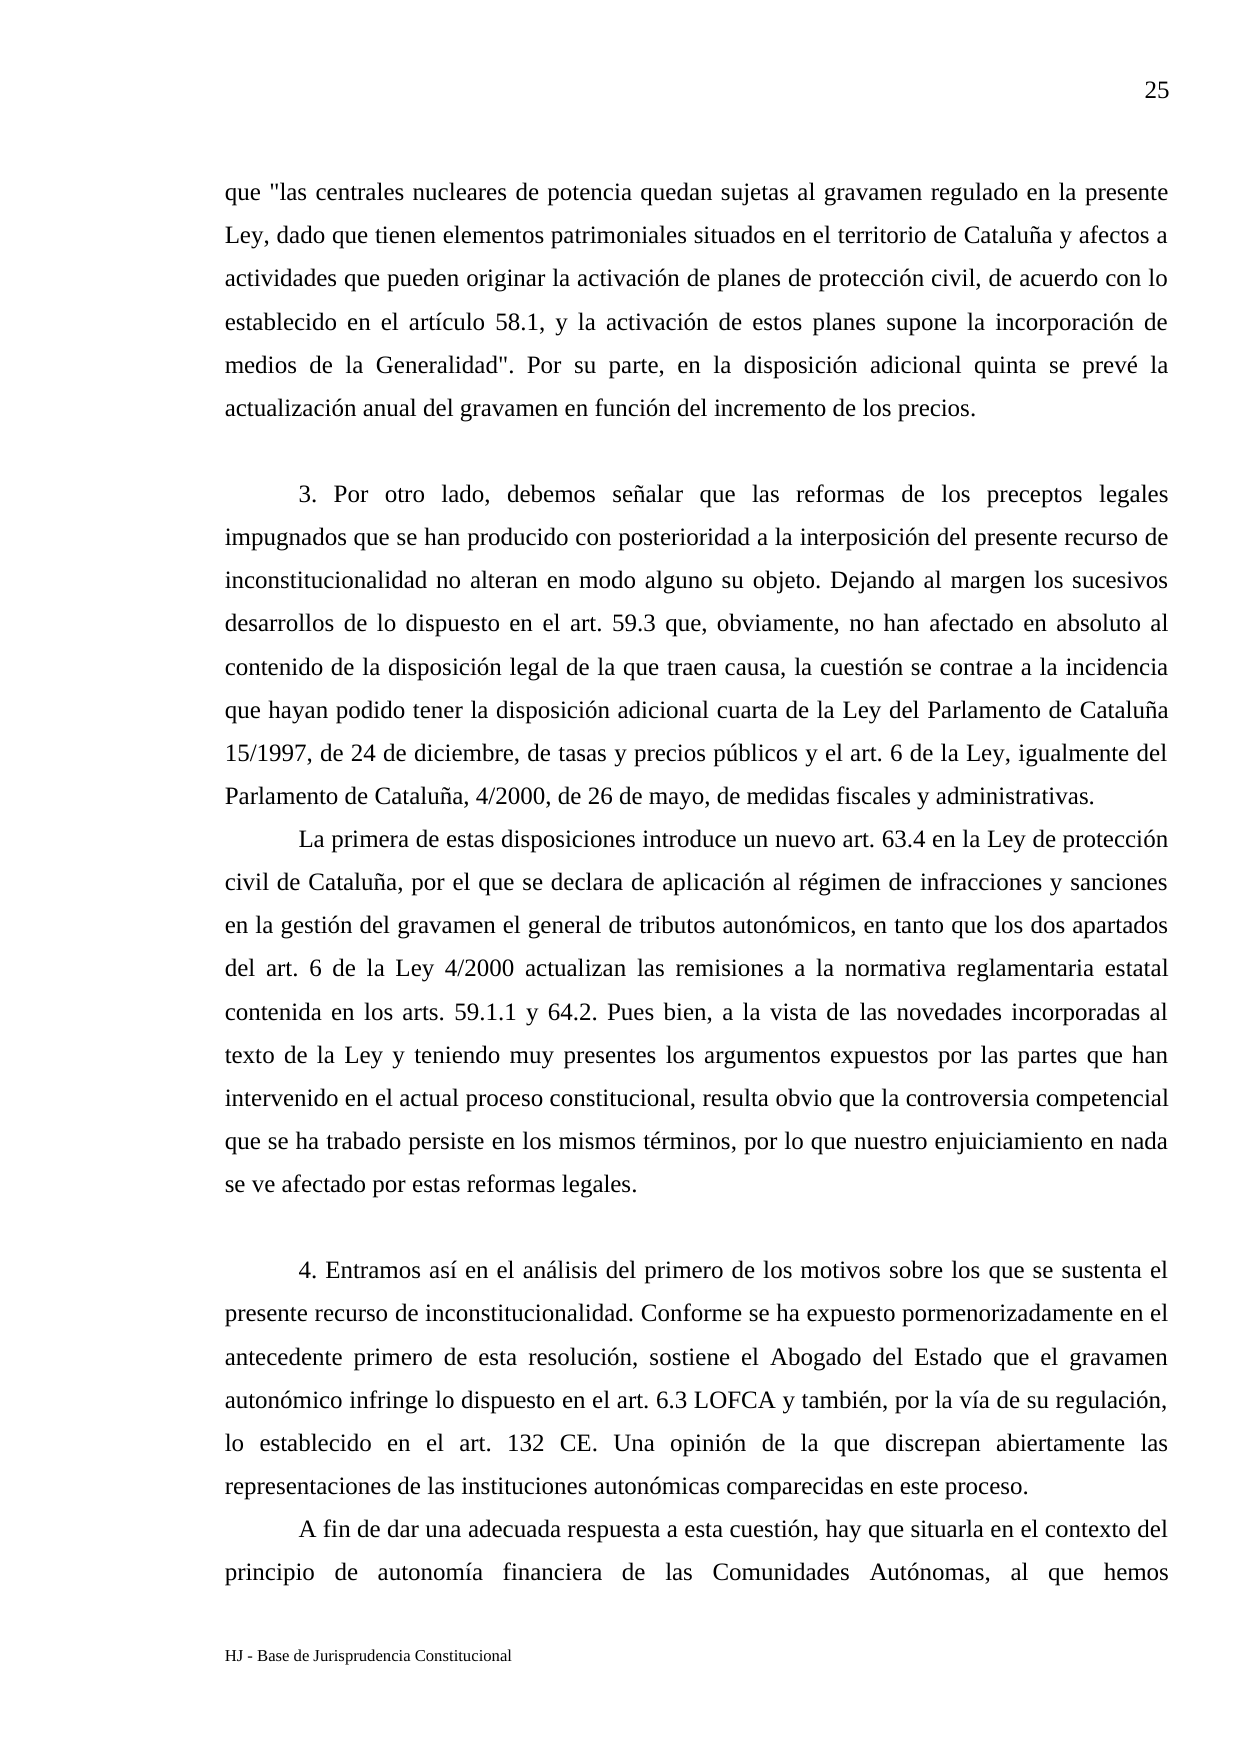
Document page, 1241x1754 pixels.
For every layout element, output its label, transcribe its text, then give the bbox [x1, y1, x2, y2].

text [224, 177, 1169, 422]
text La primera de estas disposiciones introduce un nuevo art. 63.4 en la Ley de protección civil de Cataluña, por el que se declara de aplicación al régimen de infracciones y sanciones en la gestión del gravamen el general de tributos autonómicos, en tanto que los dos apartados del art. 6 de la Ley 4/2000 actualizan las remisiones a la normativa reglamentaria estatal contenida en los arts. 59.1.1 y 64.2. Pues bien, a la vista de las novedades incorporadas al texto de la Ley y teniendo muy presentes los argumentos expuestos por las partes que han intervenido en el actual proceso constitucional, resulta obvio que la controversia competencial que se ha trabado persiste en los mismos términos, por lo que nuestro enjuiciamiento en nada se ve afectado por estas reformas legales. [224, 824, 1169, 1198]
text 4. Entramos así en el análisis del primero de los motivos sobre los que se sustenta el presente recurso de inconstitucionalidad. Conforme se ha expuesto pormenorizadamente en el antecedente primero de esta resolución, sostiene el Abogado del Estado que el gravamen autonómico infringe lo dispuesto en el art. 6.3 LOFCA y también, por la vía de su regulación, lo establecido en el art. 132 CE. Una opinión de la que discrepan abiertamente las representaciones de las instituciones autonómicas comparecidas en este proceso. [224, 1255, 1169, 1500]
text 3. Por otro lado, debemos señalar que las reformas de los preceptos legales impugnados que se han producido con posterioridad a la interposición del presente recurso de inconstitucionalidad no alteran en modo alguno su objeto. Dejando al margen los sucesivos desarrollos de lo dispuesto en el art. 59.3 que, obviamente, no han afectado en absoluto al contenido de la disposición legal de la que traen causa, la cuestión se contrae a la incidencia que hayan podido tener la disposición adicional cuarta de la Ley del Parlamento de Cataluña 15/1997, de 24 de diciembre, de tasas y precios públicos y el art. 6 de la Ley, igualmente del Parlamento de Cataluña, 4/2000, de 26 de mayo, de medidas fiscales y administrativas. [224, 479, 1169, 810]
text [224, 1514, 1169, 1586]
